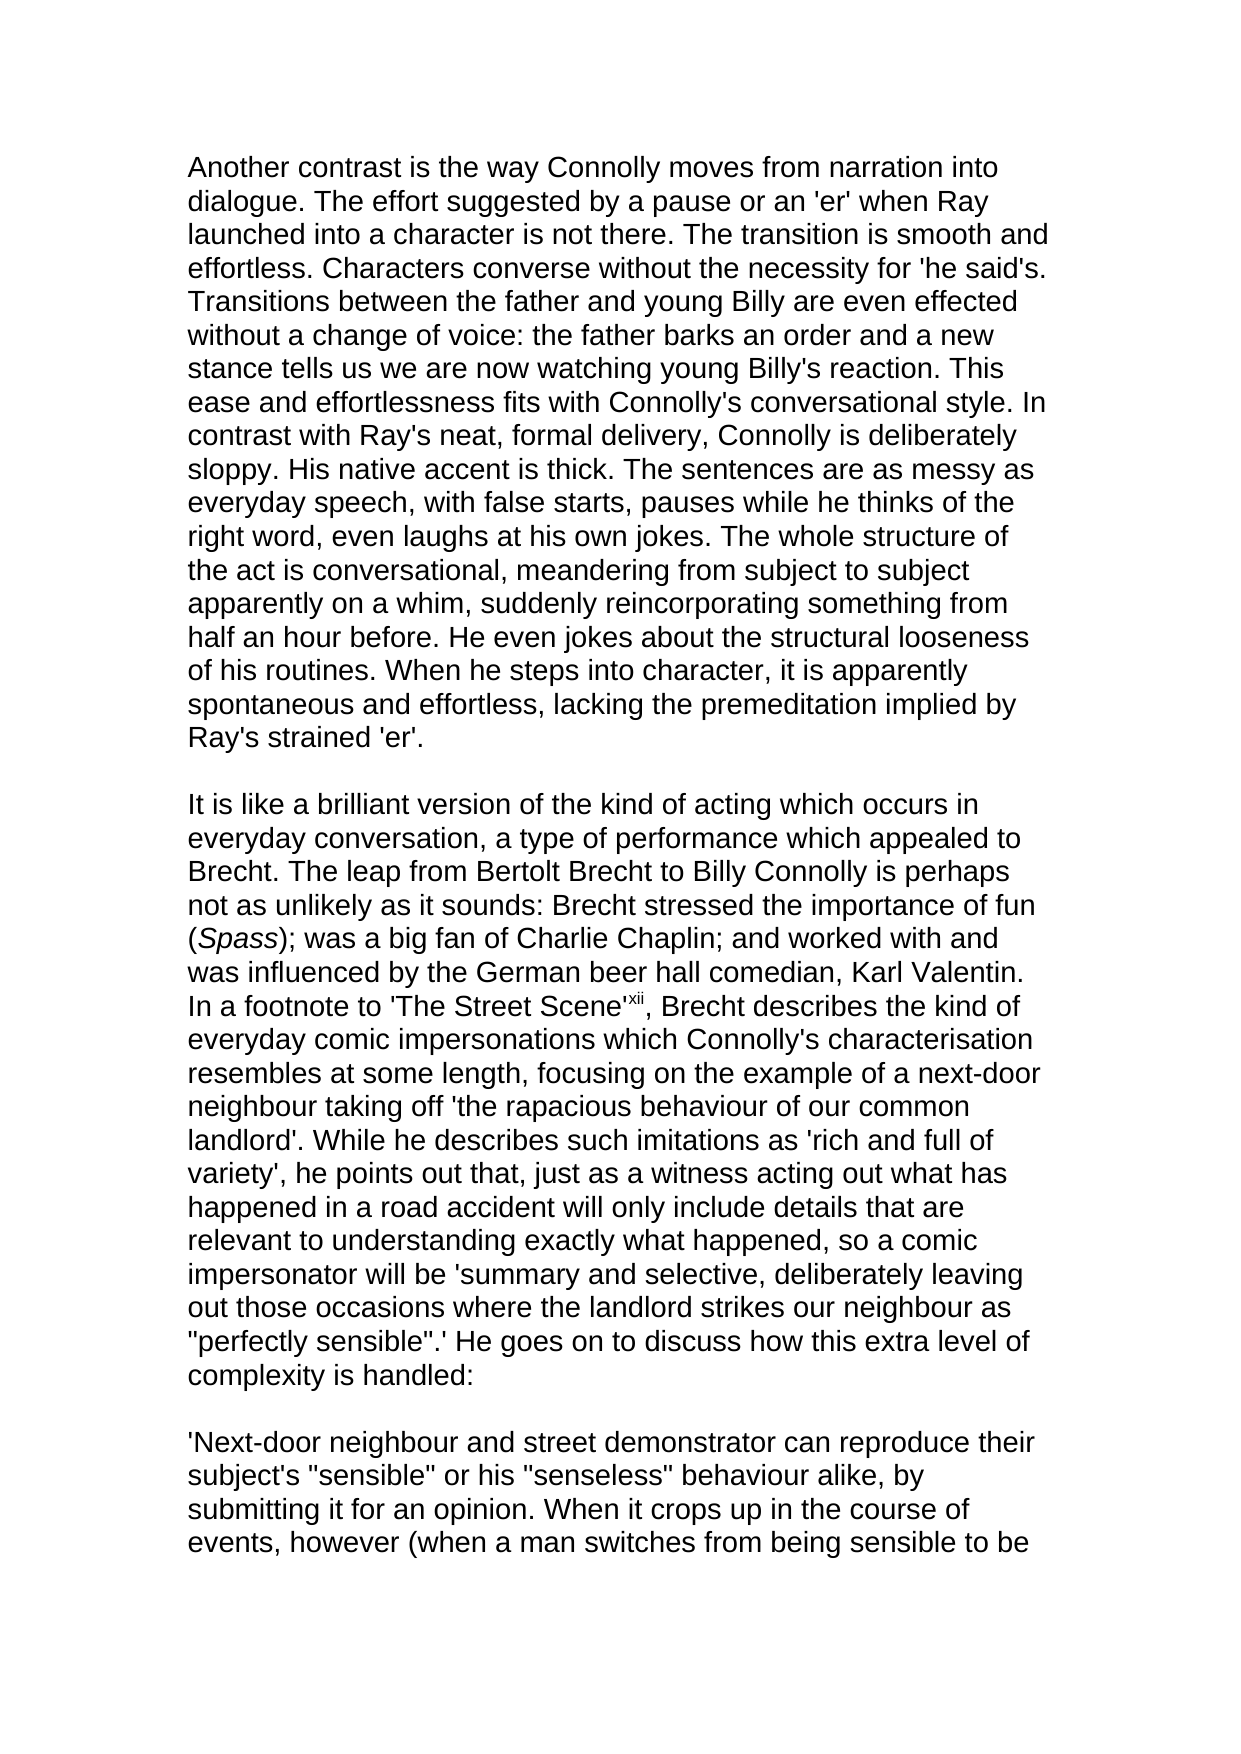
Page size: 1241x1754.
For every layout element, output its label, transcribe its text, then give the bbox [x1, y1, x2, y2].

text Another contrast is the way Connolly moves from narration into dialogue. The effort suggested by a pause or an 'er' when Ray launched into a character is not there. The transition is smooth and effortless. Characters converse without the necessity for 'he said's. Transitions between the father and young Billy are even effected without a change of voice: the father barks an order and a new stance tells us we are now watching young Billy's reaction. This ease and effortlessness fits with Connolly's conversational style. In contrast with Ray's neat, formal delivery, Connolly is deliberately sloppy. His native accent is thick. The sentences are as messy as everyday speech, with false starts, pauses while he thinks of the right word, even laughs at his own jokes. The whole structure of the act is conversational, meandering from subject to subject apparently on a whim, suddenly reincorporating something from half an hour before. He even jokes about the structural looseness of his routines. When he steps into character, it is apparently spontaneous and effortless, lacking the premeditation implied by Ray's strained 'er'. [187, 150, 1053, 754]
text It is like a brilliant version of the kind of acting which occurs in everyday conversation, a type of performance which appealed to Brecht. The leap from Bertolt Brecht to Billy Connolly is perhaps not as unlikely as it sounds: Brecht stressed the importance of fun (Spass); was a big fan of Charlie Chaplin; and worked with and was influenced by the German beer hall comedian, Karl Valentin. In a footnote to 'The Street Scene', Brecht describes the kind of everyday comic impersonations which Connolly's characterisation resembles at some length, focusing on the example of a next-door neighbour taking off 'the rapacious behaviour of our common landlord'. While he describes such imitations as 'rich and full of variety', he points out that, just as a witness acting out what has happened in a road accident will only include details that are relevant to understanding exactly what happened, so a comic impersonator will be 'summary and selective, deliberately leaving out those occasions where the landlord strikes our neighbour as "perfectly sensible".' He goes on to discuss how this extra level of complexity is handled: [187, 787, 1053, 1391]
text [187, 1424, 1053, 1559]
